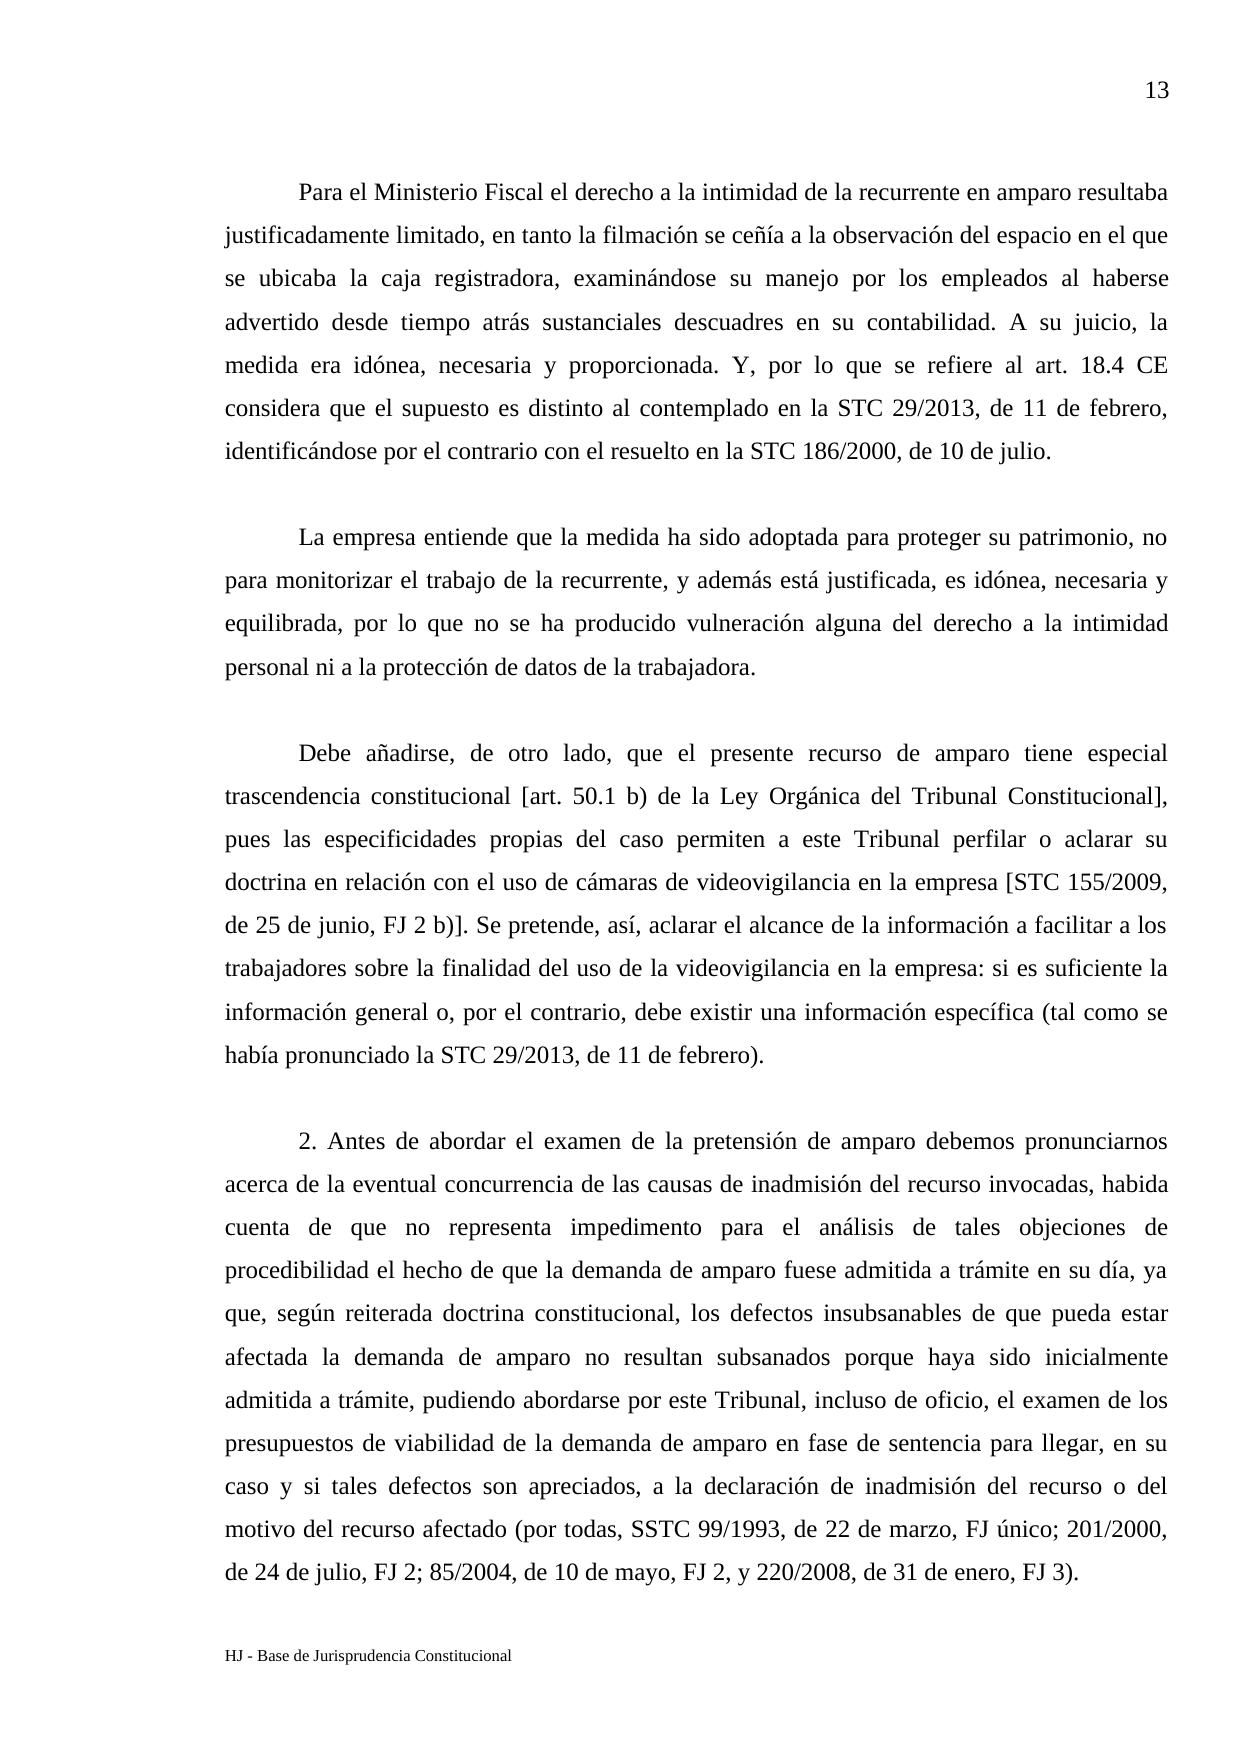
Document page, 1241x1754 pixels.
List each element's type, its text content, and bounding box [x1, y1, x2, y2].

text Para el Ministerio Fiscal el derecho a la intimidad de la recurrente en amparo resultaba justificadamente limitado, en tanto la filmación se ceñía a la observación del espacio en el que se ubicaba la caja registradora, examinándose su manejo por los empleados al haberse advertido desde tiempo atrás sustanciales descuadres en su contabilidad. A su juicio, la medida era idónea, necesaria y proporcionada. Y, por lo que se refiere al art. 18.4 CE considera que el supuesto es distinto al contemplado en la STC 29/2013, de 11 de febrero, identificándose por el contrario con el resuelto en la STC 186/2000, de 10 de julio. [224, 177, 1169, 465]
text 2. Antes de abordar el examen de la pretensión de amparo debemos pronunciarnos acerca de la eventual concurrencia de las causas de inadmisión del recurso invocadas, habida cuenta de que no representa impedimento para el análisis de tales objeciones de procedibilidad el hecho de que la demanda de amparo fuese admitida a trámite en su día, ya que, según reiterada doctrina constitucional, los defectos insubsanables de que pueda estar afectada la demanda de amparo no resultan subsanados porque haya sido inicialmente admitida a trámite, pudiendo abordarse por este Tribunal, incluso de oficio, el examen de los presupuestos de viabilidad de la demanda de amparo en fase de sentencia para llegar, en su caso y si tales defectos son apreciados, a la declaración de inadmisión del recurso o del motivo del recurso afectado (por todas, SSTC 99/1993, de 22 de marzo, FJ único; 201/2000, de 24 de julio, FJ 2; 85/2004, de 10 de mayo, FJ 2, y 220/2008, de 31 de enero, FJ 3). [224, 1126, 1169, 1586]
text Debe añadirse, de otro lado, que el presente recurso de amparo tiene especial trascendencia constitucional [art. 50.1 b) de la Ley Orgánica del Tribunal Constitucional], pues las especificidades propias del caso permiten a este Tribunal perfilar o aclarar su doctrina en relación con el uso de cámaras de videovigilancia en la empresa [STC 155/2009, de 25 de junio, FJ 2 b)]. Se pretende, así, aclarar el alcance de la información a facilitar a los trabajadores sobre la finalidad del uso de la videovigilancia en la empresa: si es suficiente la información general o, por el contrario, debe existir una información específica (tal como se había pronunciado la STC 29/2013, de 11 de febrero). [224, 738, 1169, 1068]
text La empresa entiende que la medida ha sido adoptada para proteger su patrimonio, no para monitorizar el trabajo de la recurrente, y además está justificada, es idónea, necesaria y equilibrada, por lo que no se ha producido vulneración alguna del derecho a la intimidad personal ni a la protección de datos de la trabajadora. [224, 522, 1169, 680]
